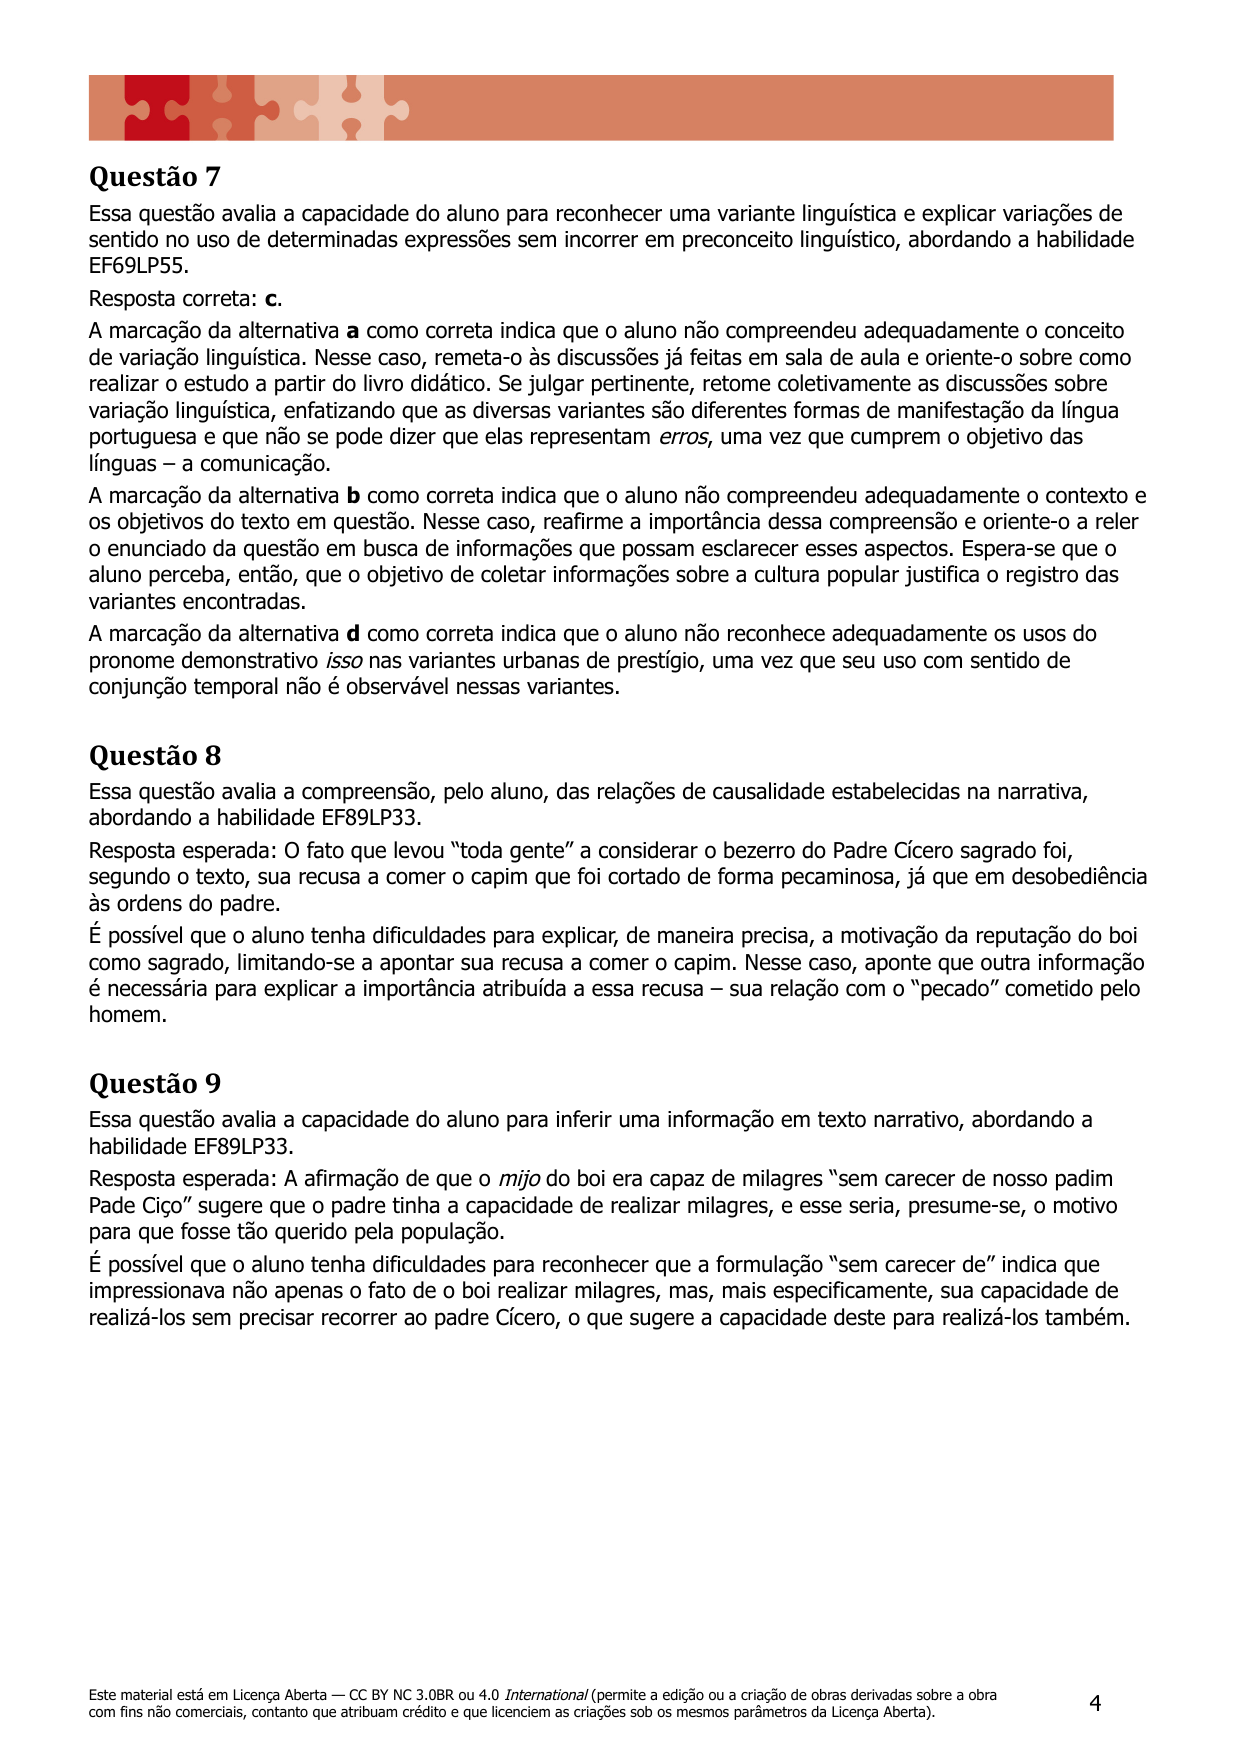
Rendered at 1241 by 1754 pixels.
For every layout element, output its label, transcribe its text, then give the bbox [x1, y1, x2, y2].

text Essa questão avalia a compreensão, pelo aluno, das relações de causalidade estabelecidas na narrativa, abordando a habilidade EF89LP33. [89, 777, 1152, 830]
text Resposta esperada: A afirmação de que o mijo do boi era capaz de milagres “sem carecer de nosso padim Pade Ciço” sugere que o padre tinha a capacidade de realizar milagres, e esse seria, presume-se, o motivo para que fosse tão querido pela população. [89, 1165, 1152, 1244]
text Questão 8 [89, 737, 1152, 772]
text Resposta esperada: O fato que levou “toda gente” a considerar o bezerro do Padre Cícero sagrado foi, segundo o texto, sua recusa a comer o capim que foi cortado de forma pecaminosa, já que em desobediência às ordens do padre. [89, 836, 1152, 916]
text É possível que o aluno tenha dificuldades para explicar, de maneira precisa, a motivação da reputação do boi como sagrado, limitando-se a apontar sua recusa a comer o capim. Nesse caso, aponte que outra informação é necessária para explicar a importância atribuída a essa recusa – sua relação com o “pecado” cometido pelo homem. [89, 922, 1152, 1027]
text É possível que o aluno tenha dificuldades para reconhecer que a formulação “sem carecer de” indica que impressionava não apenas o fato de o boi realizar milagres, mas, mais especificamente, sua capacidade de realizá-los sem precisar recorrer ao padre Cícero, o que sugere a capacidade deste para realizá-los também. [89, 1250, 1152, 1329]
text Questão 9 [89, 1066, 1152, 1100]
text Essa questão avalia a capacidade do aluno para reconhecer uma variante linguística e explicar variações de sentido no uso de determinadas expressões sem incorrer em preconceito linguístico, abordando a habilidade EF69LP55. [89, 199, 1152, 278]
text A marcação da alternativa d como correta indica que o aluno não reconhece adequadamente os usos do pronome demonstrativo isso nas variantes urbanas de prestígio, uma vez que seu uso com sentido de conjunção temporal não é observável nessas variantes. [89, 620, 1152, 699]
text Resposta correta: c. [89, 284, 1152, 311]
text A marcação da alternativa b como correta indica que o aluno não compreendeu adequadamente o contexto e os objetivos do texto em questão. Nesse caso, reafirme a importância dessa compreensão e oriente-o a reler o enunciado da questão em busca de informações que possam esclarecer esses aspectos. Espera-se que o aluno perceba, então, que o objetivo de coletar informações sobre a cultura popular justifica o registro das variantes encontradas. [89, 481, 1152, 614]
text Essa questão avalia a capacidade do aluno para inferir uma informação em texto narrativo, abordando a habilidade EF89LP33. [89, 1106, 1152, 1159]
text A marcação da alternativa a como correta indica que o aluno não compreendeu adequadamente o conceito de variação linguística. Nesse caso, remeta-o às discussões já feitas em sala de aula e oriente-o sobre como realizar o estudo a partir do livro didático. Se julgar pertinente, retome coletivamente as discussões sobre variação linguística, enfatizando que as diversas variantes são diferentes formas de manifestação da língua portuguesa e que não se pode dizer que elas representam erros, uma vez que cumprem o objetivo das línguas – a comunicação. [89, 317, 1152, 476]
picture [88, 75, 1114, 153]
text Questão 7 [89, 159, 1152, 193]
